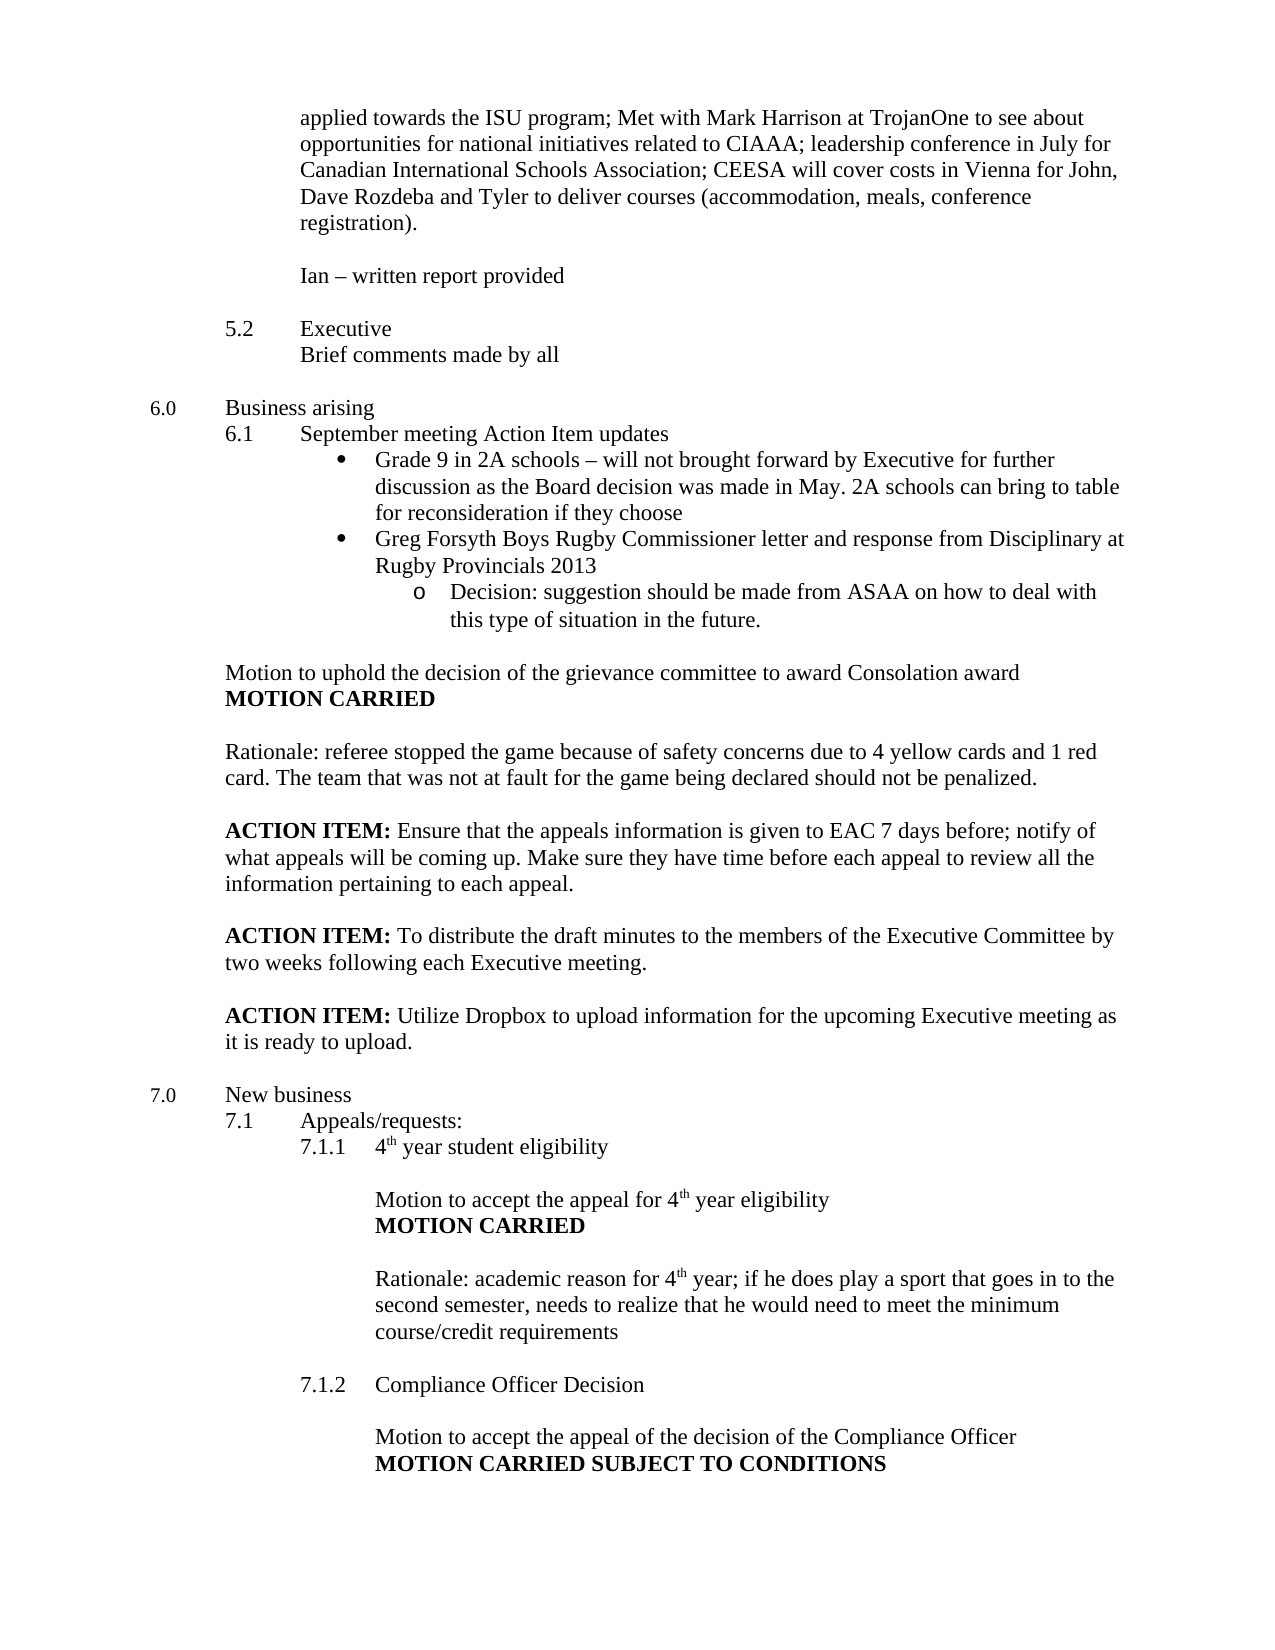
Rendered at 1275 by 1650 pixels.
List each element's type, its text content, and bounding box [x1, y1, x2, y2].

text ACTION ITEM: Utilize Dropbox to upload information for the upcoming Executive meeting as it is ready to upload. [225, 1002, 1125, 1054]
text Motion to accept the appeal of the decision of the Compliance Officer [375, 1423, 1125, 1450]
list Decision: suggestion should be made from ASAA on how to deal with this type of situation in the future. [412, 578, 1125, 633]
text Motion to accept the appeal for 4th year eligibility [375, 1186, 1125, 1212]
list 4th year student eligibility [300, 1133, 1125, 1160]
text Rationale: academic reason for 4th year; if he does play a sport that goes in to the second semester, needs to realize that he would need to meet the minimum course/credit requirements [375, 1265, 1125, 1344]
text Rationale: referee stopped the game because of safety concerns due to 4 yellow cards and 1 red card. The team that was not at fault for the game being declared should not be penalized. [225, 738, 1125, 791]
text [300, 104, 1125, 236]
list Compliance Officer Decision [300, 1371, 1125, 1397]
text MOTION CARRIED [225, 685, 1125, 712]
list Executive [225, 314, 1125, 341]
list Grade 9 in 2A schools – will not brought forward by Executive for further discussion as the Board decision was made in May. 2A schools can bring to table for reconsideration if they choose [337, 446, 1125, 525]
list Business arising [150, 394, 1125, 420]
list Appeals/requests: [225, 1107, 1125, 1133]
list New business [150, 1081, 1125, 1107]
list Greg Forsyth Boys Rugby Commissioner letter and response from Disciplinary at Rugby Provincials 2013 [337, 525, 1125, 578]
list September meeting Action Item updates [225, 420, 1125, 446]
text Ian – written report provided [300, 262, 1125, 288]
text ACTION ITEM: To distribute the draft minutes to the members of the Executive Committee by two weeks following each Executive meeting. [225, 923, 1125, 975]
text Brief comments made by all [300, 341, 1125, 367]
text MOTION CARRIED SUBJECT TO CONDITIONS [375, 1450, 1125, 1476]
text MOTION CARRIED [375, 1212, 1125, 1239]
text ACTION ITEM: Ensure that the appeals information is given to EAC 7 days before; notify of what appeals will be coming up. Make sure they have time before each appeal to review all the information pertaining to each appeal. [225, 817, 1125, 896]
text Motion to uphold the decision of the grievance committee to award Consolation award [225, 659, 1125, 685]
